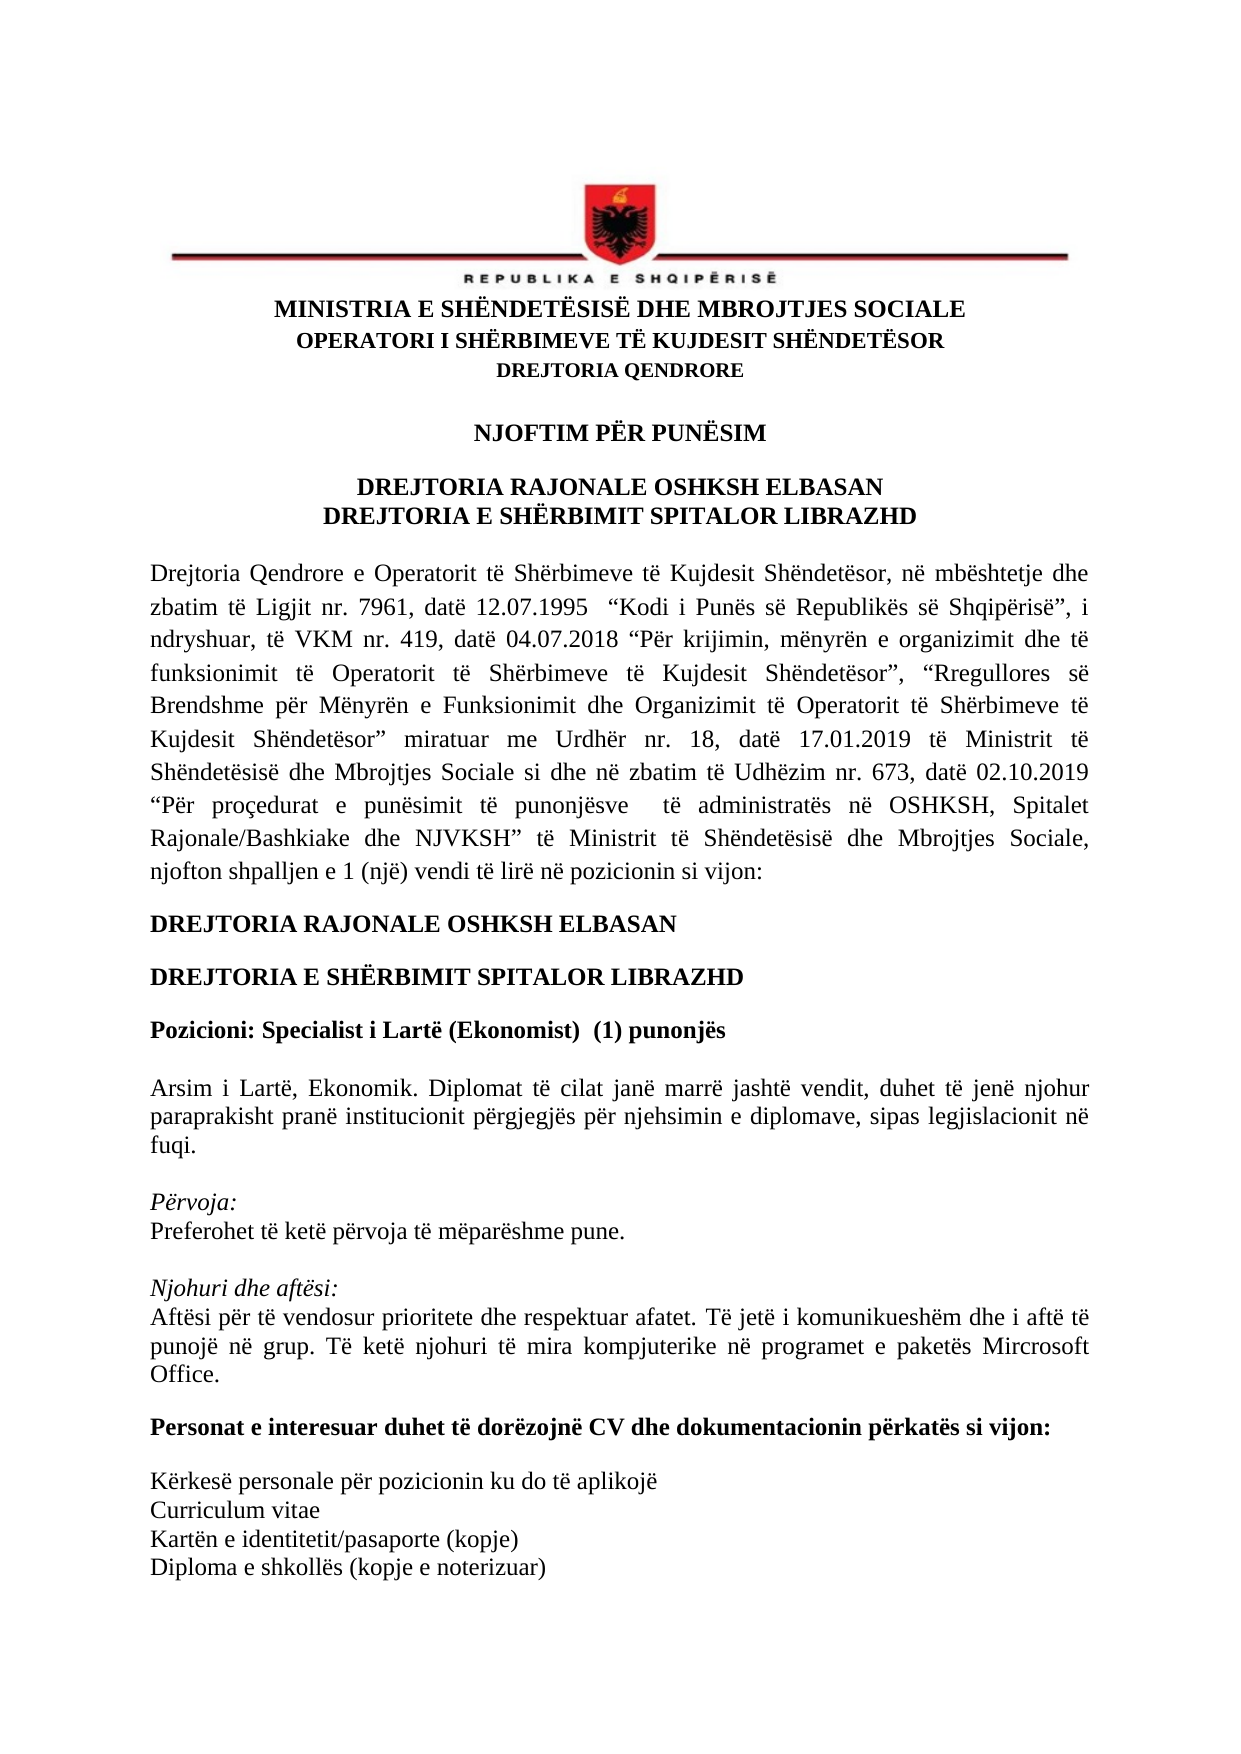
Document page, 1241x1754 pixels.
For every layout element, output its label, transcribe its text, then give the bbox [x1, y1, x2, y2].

picture [159, 150, 1081, 291]
text DREJTORIA RAJONALE OSHKSH ELBASAN [150, 909, 1090, 938]
text DREJTORIA E SHËRBIMIT SPITALOR LIBRAZHD [150, 962, 1090, 991]
text Përvoja: [150, 1187, 1090, 1216]
text MINISTRIA E SHËNDETËSISË DHE MBROJTJES SOCIALE [150, 294, 1090, 323]
text Arsim i Lartë, Ekonomik. Diplomat të cilat janë marrë jashtë vendit, duhet të jenë njohur paraprakisht pranë institucionit përgjegjës për njehsimin e diplomave, sipas legjislacionit në fuqi. [150, 1073, 1090, 1159]
text DREJTORIA E SHËRBIMIT SPITALOR LIBRAZHD [150, 501, 1090, 530]
text Drejtoria Qendrore e Operatorit të Shërbimeve të Kujdesit Shëndetësor, në mbështetje dhe zbatim të Ligjit nr. 7961, datë 12.07.1995 “Kodi i Punës së Republikës së Shqipërisë”, i ndryshuar, të VKM nr. 419, datë 04.07.2018 “Për krijimin, mënyrën e organizimit dhe të funksionimit të Operatorit të Shërbimeve të Kujdesit Shëndetësor”, “Rregullores së Brendshme për Mënyrën e Funksionimit dhe Organizimit të Operatorit të Shërbimeve të Kujdesit Shëndetësor” miratuar me Urdhër nr. 18, datë 17.01.2019 të Ministrit të Shëndetësisë dhe Mbrojtjes Sociale si dhe në zbatim të Udhëzim nr. 673, datë 02.10.2019 “Për proçedurat e punësimit të punonjësve të administratës në OSHKSH, Spitalet Rajonale/Bashkiake dhe NJVKSH” të Ministrit të Shëndetësisë dhe Mbrojtjes Sociale, njofton shpalljen e 1 (një) vendi të lirë në pozicionin si vijon: [150, 558, 1090, 884]
text DREJTORIA QENDRORE [150, 358, 1090, 382]
text DREJTORIA RAJONALE OSHKSH ELBASAN [150, 472, 1090, 501]
text Kërkesë personale për pozicionin ku do të aplikojë [150, 1466, 1090, 1495]
text Curriculum vitae [150, 1495, 1090, 1524]
text Personat e interesuar duhet të dorëzojnë CV dhe dokumentacionin përkatës si vijon: [150, 1412, 1090, 1441]
text Njohuri dhe aftësi: [150, 1273, 1090, 1302]
text Preferohet të ketë përvoja të mëparëshme pune. [150, 1216, 1090, 1244]
text OPERATORI I SHËRBIMEVE TË KUJDESIT SHËNDETËSOR [150, 328, 1090, 354]
text Diploma e shkollës (kopje e noterizuar) [150, 1552, 1090, 1581]
text Aftësi për të vendosur prioritete dhe respektuar afatet. Të jetë i komunikueshëm dhe i aftë të punojë në grup. Të ketë njohuri të mira kompjuterike në programet e paketës Mircrosoft Office. [150, 1302, 1090, 1388]
text NJOFTIM PËR PUNËSIM [150, 418, 1090, 447]
text Kartën e identitetit/pasaporte (kopje) [150, 1524, 1090, 1552]
text Pozicioni: Specialist i Lartë (Ekonomist) (1) punonjës [150, 1015, 1090, 1044]
